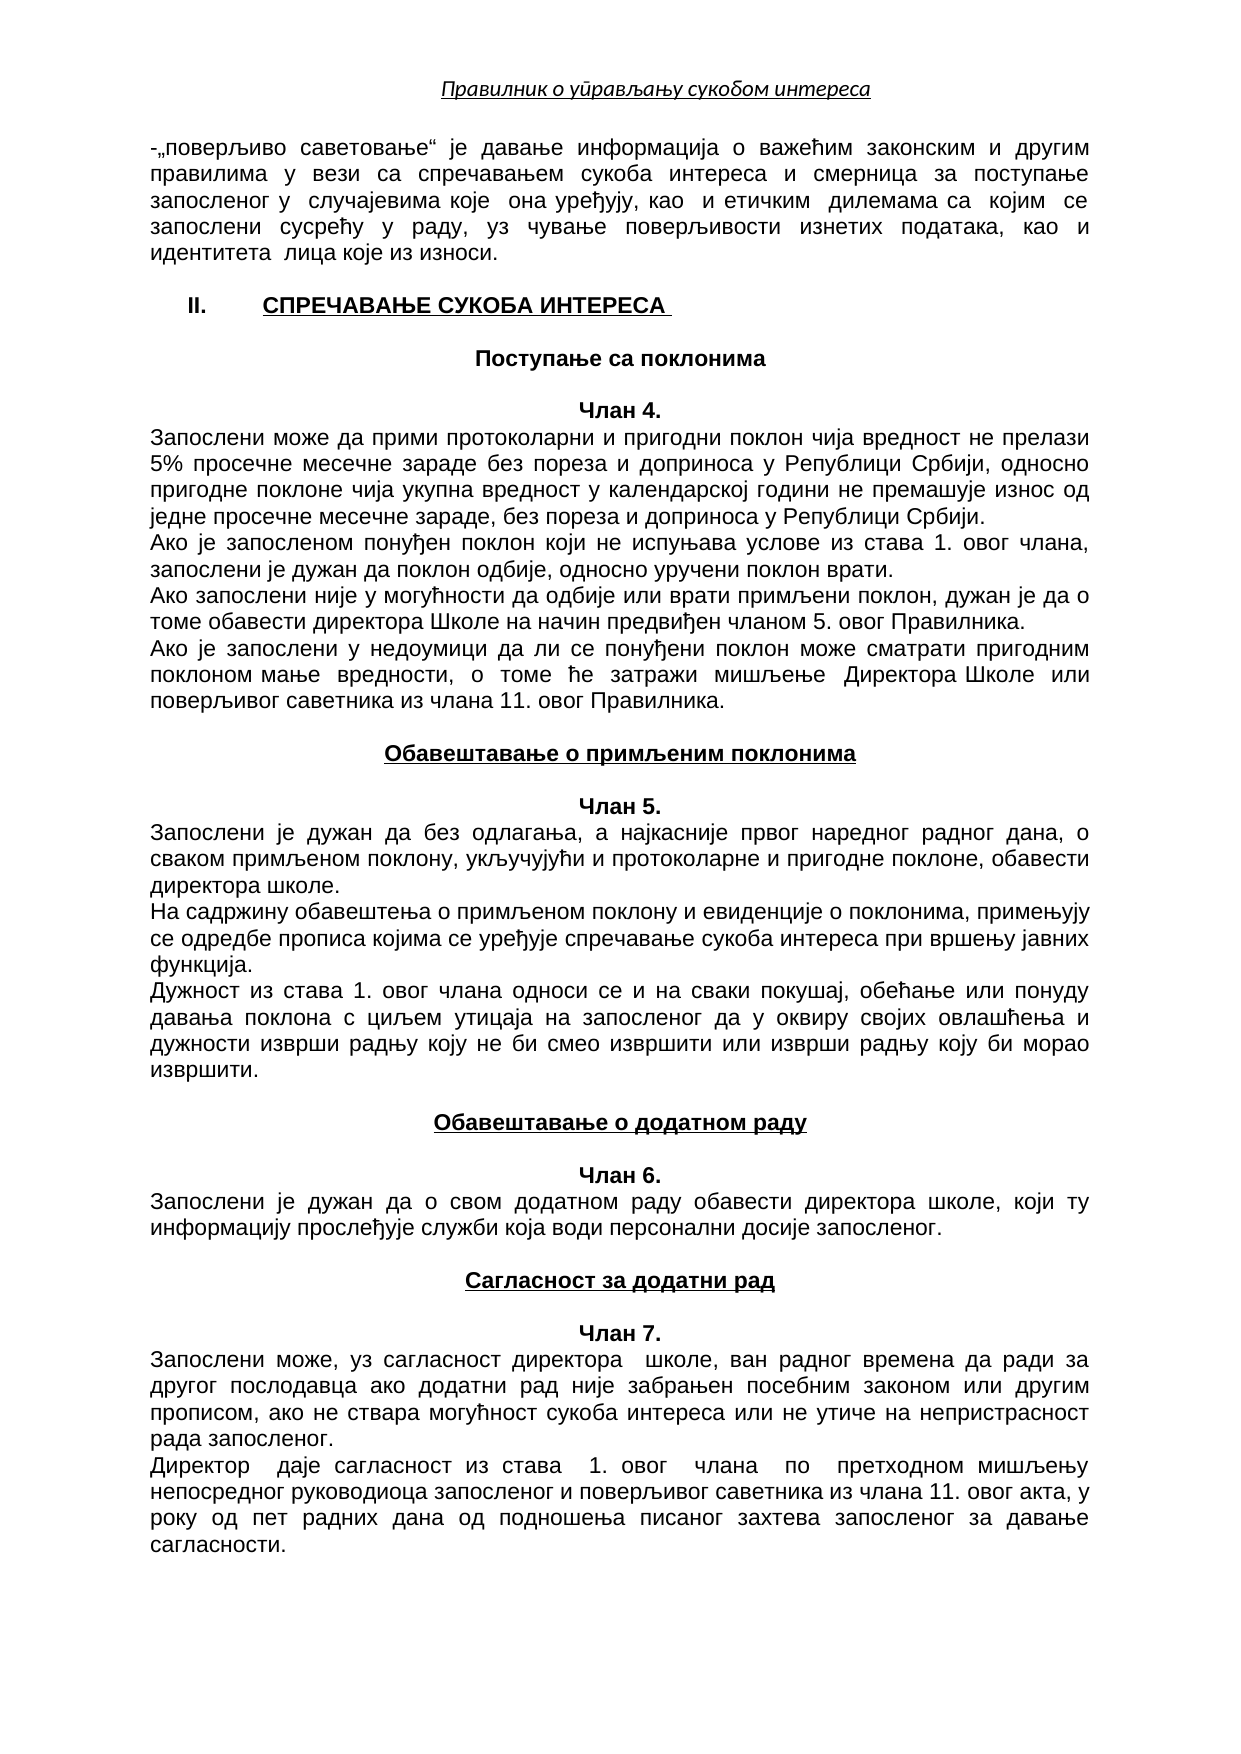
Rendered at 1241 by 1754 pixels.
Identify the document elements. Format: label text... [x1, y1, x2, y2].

text Запослени може да прими протоколарни и пригодни поклон чија вредност не прелази 5% просечне месечне зараде без пореза и доприноса у Републици Србији, односно пригодне поклоне чија укупна вредност у календарској години не премашује износ од једне просечне месечне зараде, без пореза и доприноса у Републици Србији. [150, 424, 1090, 529]
text -„поверљиво саветовање“ је давање информација о важећим законским и другим правилима у вези са спречавањем сукоба интереса и смерница за поступање запосленог у случајевима које она уређују, као и етичким дилемама са којим се запослени сусрећу у раду, уз чување поверљивости изнетих података, као и идентитета лица које из износи. [150, 134, 1090, 266]
text Ако је запосленом понуђен поклон који не испуњава услове из става 1. овог члана, запослени је дужан да поклон одбије, односно уручени поклон врати. [150, 529, 1090, 582]
text Ако је запослени у недоумици да ли се понуђени поклон може сматрати пригодним поклоном мање вредности, о томе ће затражи мишљење Директора Школе или поверљивог саветника из члана 11. овог Правилника. [150, 634, 1090, 714]
text Члан 4. [150, 397, 1090, 424]
text Члан 7. [150, 1320, 1090, 1346]
text Запослени може, уз сагласност директора школе, ван радног времена да ради за другог послодавца ако додатни рад није забрањен посебним законом или другим прописом, ако не ствара могућност сукоба интереса или не утиче на непристрасност рада запосленог. [150, 1346, 1090, 1452]
text Сагласност за додатни рад [150, 1267, 1090, 1293]
text Члан 5. [150, 793, 1090, 819]
text На садржину обавештења о примљеном поклону и евиденције о поклонима, примењују се одредбе прописа којима се уређује спречавање сукоба интереса при вршењу јавних функција. [150, 898, 1090, 977]
text Обавештавање о примљеним поклонима [150, 740, 1090, 766]
list СПРЕЧАВАЊЕ СУКОБА ИНТЕРЕСА [187, 292, 1090, 318]
text Члан 6. [150, 1162, 1090, 1188]
text Запослени је дужан да о свом додатном раду обавести директора школе, који ту информацију прослеђује служби која води персонални досије запосленог. [150, 1188, 1090, 1241]
text Поступање са поклонима [150, 345, 1090, 371]
text Запослени је дужан да без одлагања, а најкасније првог наредног радног дана, о сваком примљеном поклону, укључујући и протоколарне и пригодне поклоне, обавести директора школе. [150, 819, 1090, 898]
text Ако запослени није у могућности да одбије или врати примљени поклон, дужан је да о томе обавести директора Школе на начин предвиђен чланом 5. овог Правилника. [150, 582, 1090, 634]
text Директор даје сагласност из става 1. овог члана по претходном мишљењу непосредног руководиоца запосленог и поверљивог саветника из члана 11. овог акта, у року од пет радних дана од подношења писаног захтева запосленог за давање сагласности. [150, 1452, 1090, 1557]
text Дужност из става 1. овог члана односи се и на сваки покушај, обећање или понуду давања поклона с циљем утицаја на запосленог да у оквиру својих овлашћења и дужности изврши радњу коју не би смео извршити или изврши радњу коју би морао извршити. [150, 977, 1090, 1083]
text Обавештавање о додатном раду [150, 1109, 1090, 1135]
